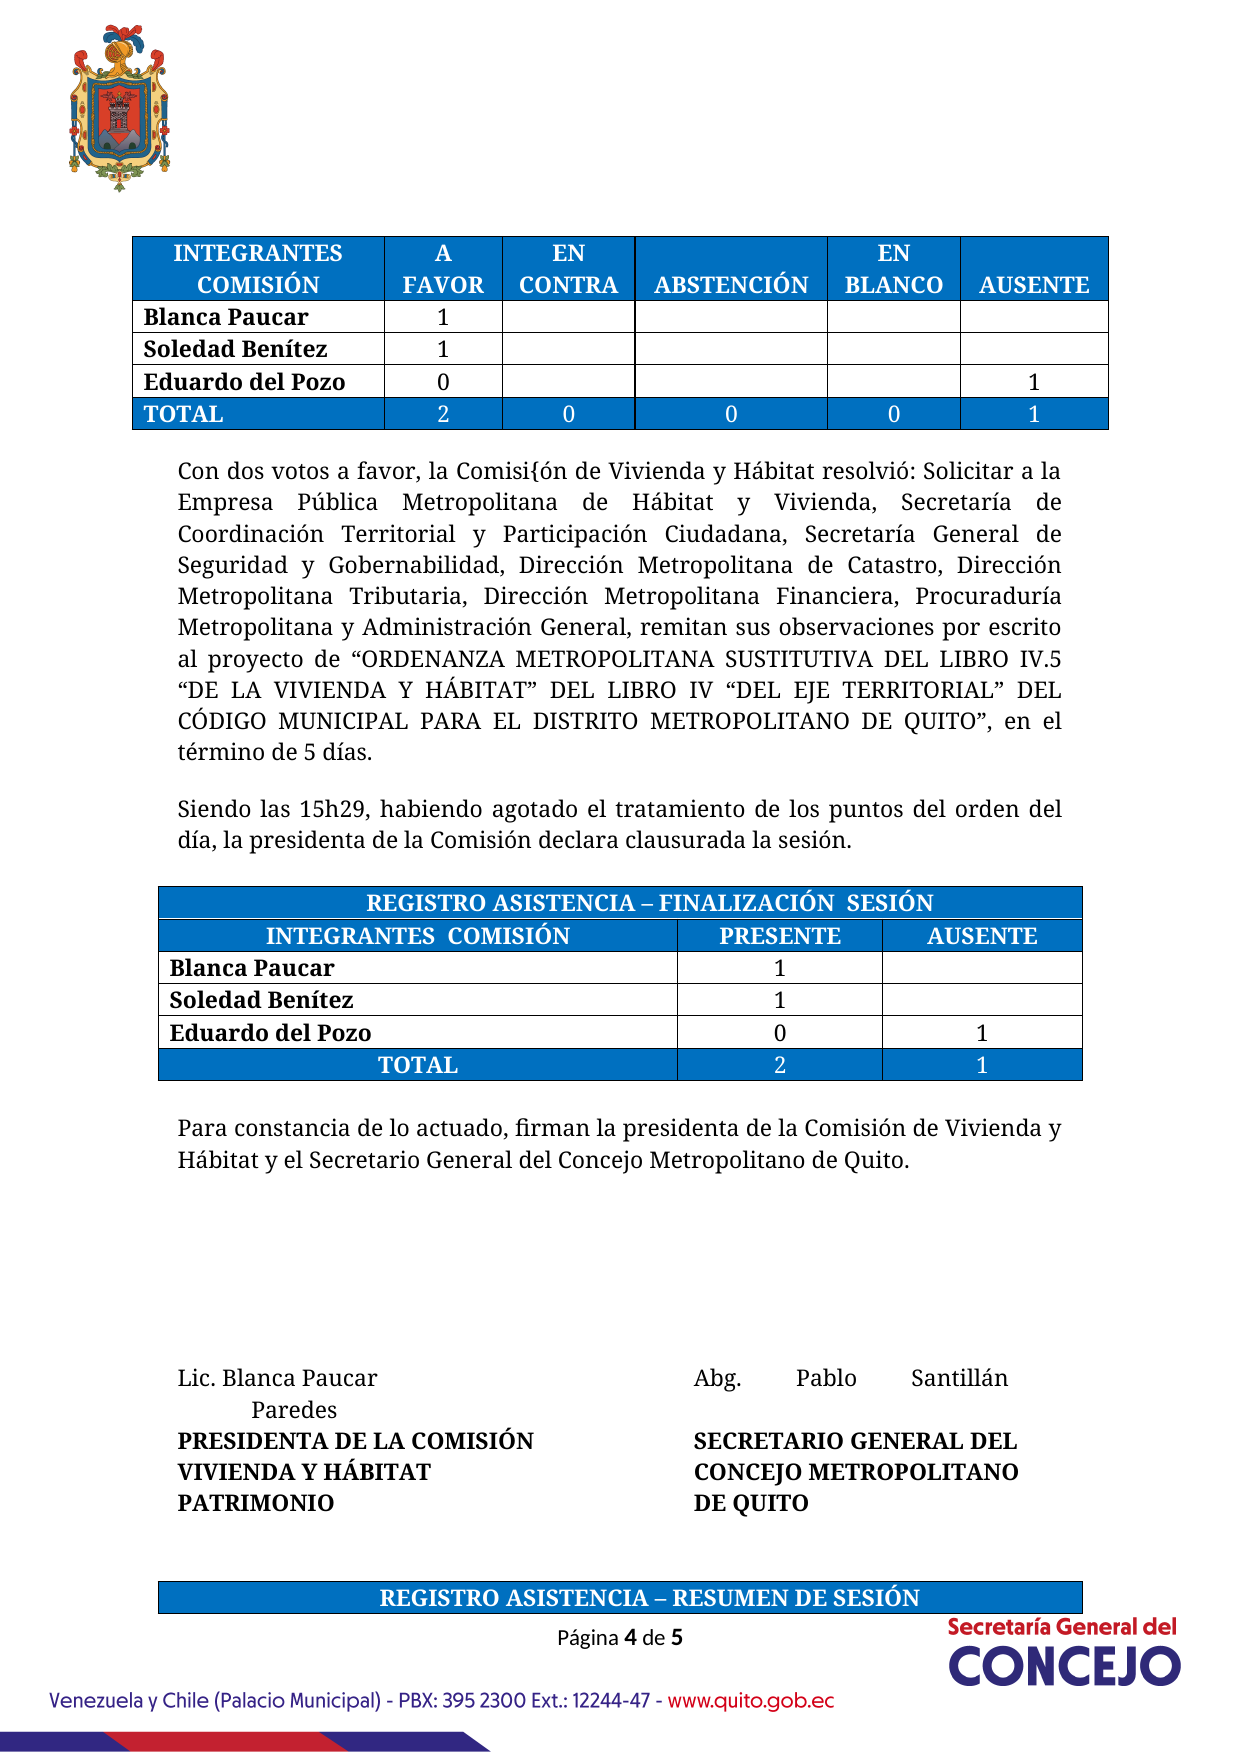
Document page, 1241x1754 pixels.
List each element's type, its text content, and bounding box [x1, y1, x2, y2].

table_cell 0 [828, 398, 960, 429]
table_cell [636, 333, 827, 364]
text PATRIMONIO DE QUITO [177, 1487, 1063, 1518]
table_cell AUSENTE [883, 920, 1082, 951]
table_cell 1 [678, 984, 882, 1015]
table_cell [503, 333, 634, 364]
table_cell Eduardo del Pozo [133, 365, 384, 397]
table_cell 1 [678, 952, 882, 983]
table_cell [636, 301, 827, 332]
text VIVIENDA Y HÁBITAT CONCEJO METROPOLITANO [177, 1456, 1063, 1487]
table_cell [961, 333, 1108, 364]
table_cell [828, 333, 960, 364]
table_cell INTEGRANTES COMISIÓN [159, 920, 677, 951]
table_cell [828, 365, 960, 397]
table_cell PRESENTE [678, 920, 882, 951]
table_cell 1 [883, 1016, 1082, 1048]
table_cell AUSENTE [961, 237, 1108, 300]
table_cell 2 [385, 398, 502, 429]
table_cell Soledad Benítez [133, 333, 384, 364]
text Con dos votos a favor, la Comisi{ón de Vivienda y Hábitat resolvió: Solicitar a la Empresa Pública Metropolitana de Hábitat y Vivienda, Secretaría de Coordinación Territorial y Participación Ciudadana, Secretaría General de Seguridad y Gobernabilidad, Dirección Metropolitana de Catastro, Dirección Metropolitana Tributaria, Dirección Metropolitana Financiera, Procuraduría Metropolitana y Administración General, remitan sus observaciones por escrito al proyecto de “ORDENANZA METROPOLITANA SUSTITUTIVA DEL LIBRO IV.5 “DE LA VIVIENDA Y HÁBITAT” DEL LIBRO IV “DEL EJE TERRITORIAL” DEL CÓDIGO MUNICIPAL PARA EL DISTRITO METROPOLITANO DE QUITO”, en el término de 5 días. [177, 455, 1063, 767]
table_cell A FAVOR [385, 237, 502, 300]
text Lic. Blanca Paucar Abg. Pablo Santillán Paredes [177, 1362, 1063, 1425]
table_cell 0 [503, 398, 634, 429]
text Siendo las 15h29, habiendo agotado el tratamiento de los puntos del orden del día, la presidenta de la Comisión declara clausurada la sesión. [177, 792, 1063, 855]
text Para constancia de lo actuado, firman la presidenta de la Comisión de Vivienda y Hábitat y el Secretario General del Concejo Metropolitano de Quito. [177, 1112, 1063, 1175]
table_cell [503, 301, 634, 332]
table_cell 1 [385, 333, 502, 364]
table_cell [503, 365, 634, 397]
table_cell Eduardo del Pozo [159, 1016, 677, 1048]
table_header REGISTRO ASISTENCIA – FINALIZACIÓN SESIÓN [159, 887, 1082, 918]
table_cell EN BLANCO [828, 237, 960, 300]
table_cell TOTAL [133, 398, 384, 429]
table_cell TOTAL [159, 1049, 677, 1080]
table_cell ABSTENCIÓN [636, 237, 827, 300]
table_header REGISTRO ASISTENCIA – RESUMEN DE SESIÓN [159, 1582, 1082, 1613]
table_cell [636, 365, 827, 397]
table_cell Blanca Paucar [159, 952, 677, 983]
table_cell Soledad Benítez [159, 984, 677, 1015]
table_cell 1 [961, 398, 1108, 429]
text PRESIDENTA DE LA COMISIÓN SECRETARIO GENERAL DEL [177, 1425, 1063, 1456]
table_cell [828, 301, 960, 332]
table_cell 1 [961, 365, 1108, 397]
table_cell 0 [678, 1016, 882, 1048]
table_cell 0 [636, 398, 827, 429]
table_cell [961, 301, 1108, 332]
table_cell INTEGRANTES COMISIÓN [133, 237, 384, 300]
picture [0, 0, 1229, 1752]
table_cell 0 [385, 365, 502, 397]
table_cell Blanca Paucar [133, 301, 384, 332]
table_cell EN CONTRA [503, 237, 634, 300]
table_cell [883, 952, 1082, 983]
table_cell 1 [883, 1049, 1082, 1080]
table_cell 1 [385, 301, 502, 332]
table_cell 2 [678, 1049, 882, 1080]
table_cell [883, 984, 1082, 1015]
